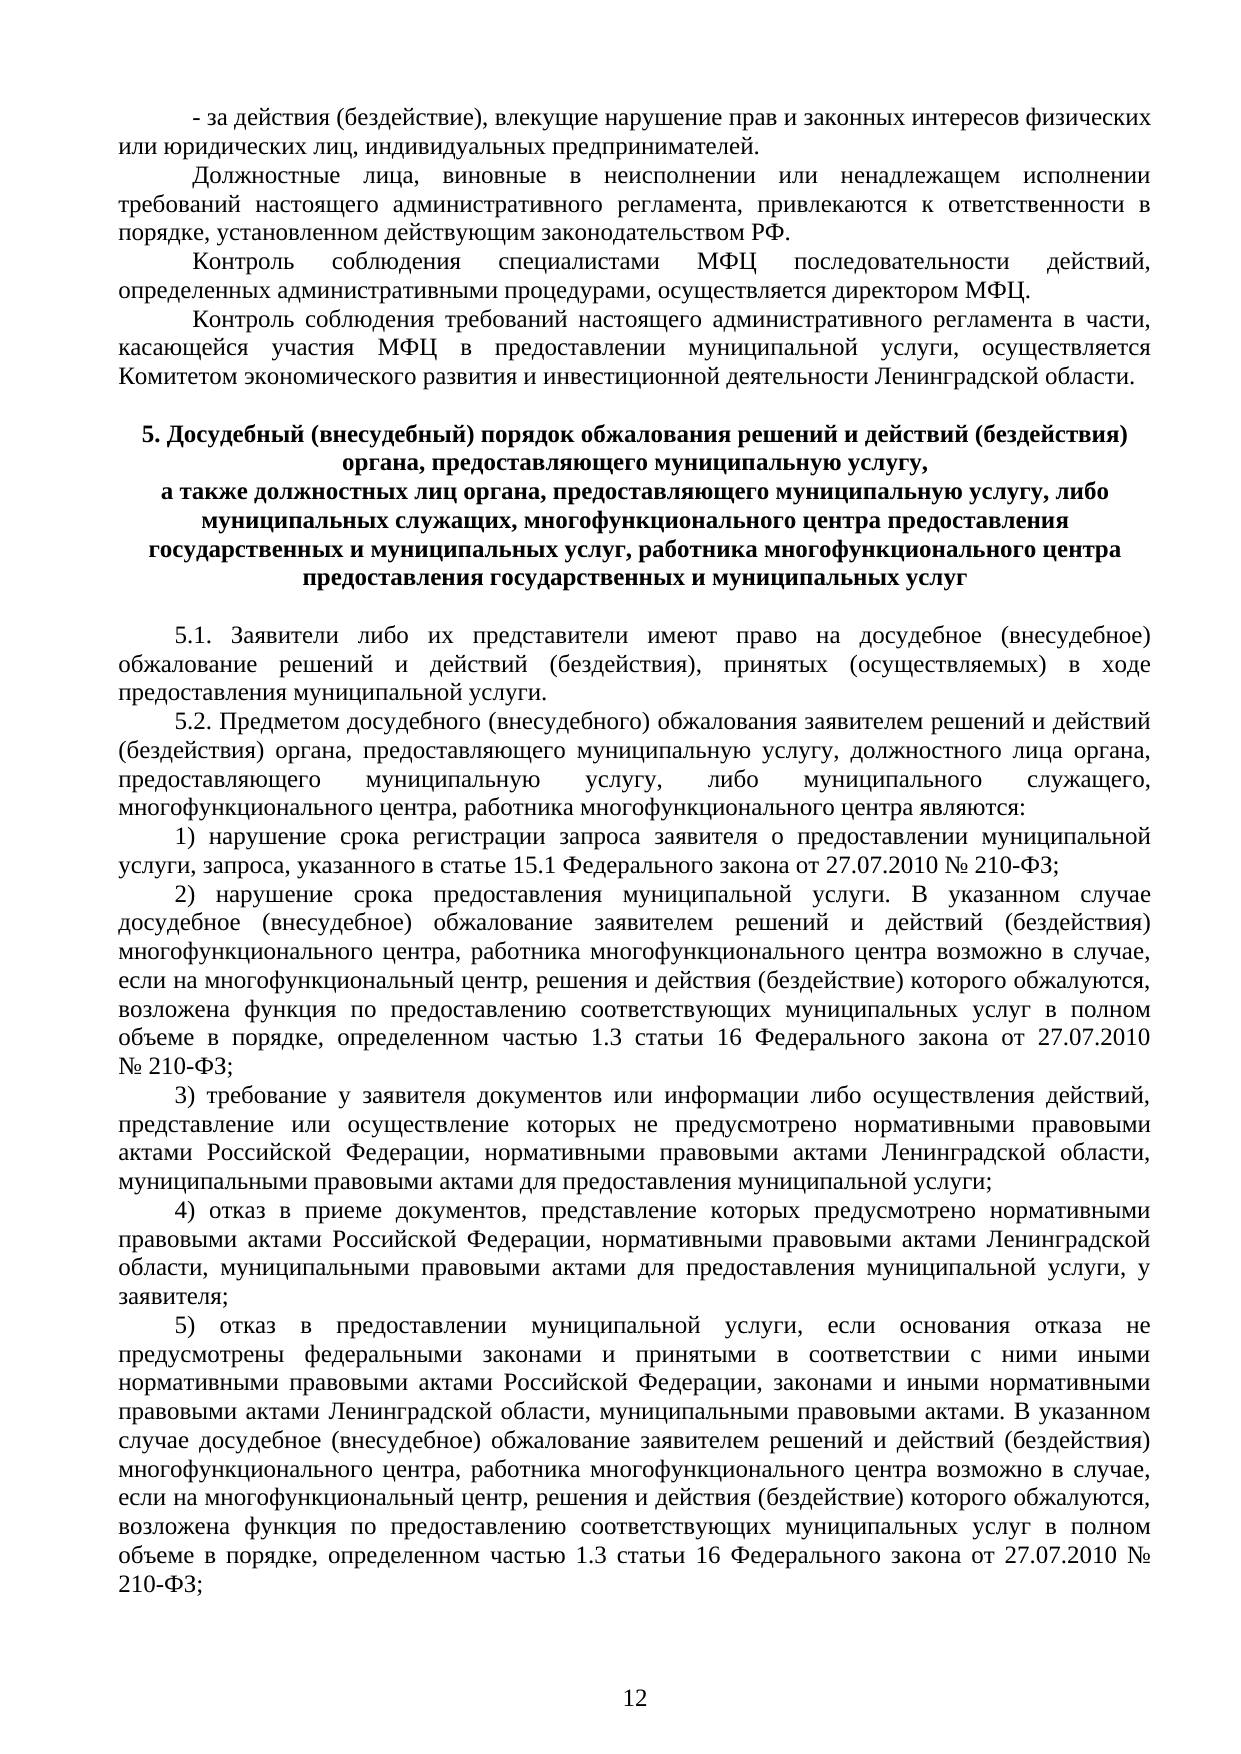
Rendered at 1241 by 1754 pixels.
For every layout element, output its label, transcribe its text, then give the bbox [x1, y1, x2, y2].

text 2) нарушение срока предоставления муниципальной услуги. В указанном случае досудебное (внесудебное) обжалование заявителем решений и действий (бездействия) многофункционального центра, работника многофункционального центра возможно в случае, если на многофункциональный центр, решения и действия (бездействие) которого обжалуются, возложена функция по предоставлению соответствующих муниципальных услуг в полном объеме в порядке, определенном частью 1.3 статьи 16 Федерального закона от 27.07.2010 № 210-ФЗ; [118, 879, 1152, 1080]
text а также должностных лиц органа, предоставляющего муниципальную услугу, либо муниципальных служащих, многофункционального центра предоставления государственных и муниципальных услуг, работника многофункционального центра предоставления государственных и муниципальных услуг [118, 476, 1152, 591]
title - за действия (бездействие), влекущие нарушение прав и законных интересов физических или юридических лиц, индивидуальных предпринимателей. [118, 102, 1152, 160]
text 1) нарушение срока регистрации запроса заявителя о предоставлении муниципальной услуги, запроса, указанного в статье 15.1 Федерального закона от 27.07.2010 № 210-ФЗ; [118, 821, 1152, 879]
text 5. Досудебный (внесудебный) порядок обжалования решений и действий (бездействия) органа, предоставляющего муниципальную услугу, [118, 419, 1152, 476]
text 5) отказ в предоставлении муниципальной услуги, если основания отказа не предусмотрены федеральными законами и принятыми в соответствии с ними иными нормативными правовыми актами Российской Федерации, законами и иными нормативными правовыми актами Ленинградской области, муниципальными правовыми актами. В указанном случае досудебное (внесудебное) обжалование заявителем решений и действий (бездействия) многофункционального центра, работника многофункционального центра возможно в случае, если на многофункциональный центр, решения и действия (бездействие) которого обжалуются, возложена функция по предоставлению соответствующих муниципальных услуг в полном объеме в порядке, определенном частью 1.3 статьи 16 Федерального закона от 27.07.2010 № 210-ФЗ; [118, 1310, 1152, 1597]
title Должностные лица, виновные в неисполнении или ненадлежащем исполнении требований настоящего административного регламента, привлекаются к ответственности в порядке, установленном действующим законодательством РФ. [118, 160, 1152, 246]
text 5.1. Заявители либо их представители имеют право на досудебное (внесудебное) обжалование решений и действий (бездействия), принятых (осуществляемых) в ходе предоставления муниципальной услуги. [118, 620, 1152, 706]
text 3) требование у заявителя документов или информации либо осуществления действий, представление или осуществление которых не предусмотрено нормативными правовыми актами Российской Федерации, нормативными правовыми актами Ленинградской области, муниципальными правовыми актами для предоставления муниципальной услуги; [118, 1080, 1152, 1195]
title Контроль соблюдения требований настоящего административного регламента в части, касающейся участия МФЦ в предоставлении муниципальной услуги, осуществляется Комитетом экономического развития и инвестиционной деятельности Ленинградской области. [118, 304, 1152, 390]
text 4) отказ в приеме документов, представление которых предусмотрено нормативными правовыми актами Российской Федерации, нормативными правовыми актами Ленинградской области, муниципальными правовыми актами для предоставления муниципальной услуги, у заявителя; [118, 1195, 1152, 1310]
text 5.2. Предметом досудебного (внесудебного) обжалования заявителем решений и действий (бездействия) органа, предоставляющего муниципальную услугу, должностного лица органа, предоставляющего муниципальную услугу, либо муниципального служащего, многофункционального центра, работника многофункционального центра являются: [118, 706, 1152, 821]
title Контроль соблюдения специалистами МФЦ последовательности действий, определенных административными процедурами, осуществляется директором МФЦ. [118, 246, 1152, 304]
